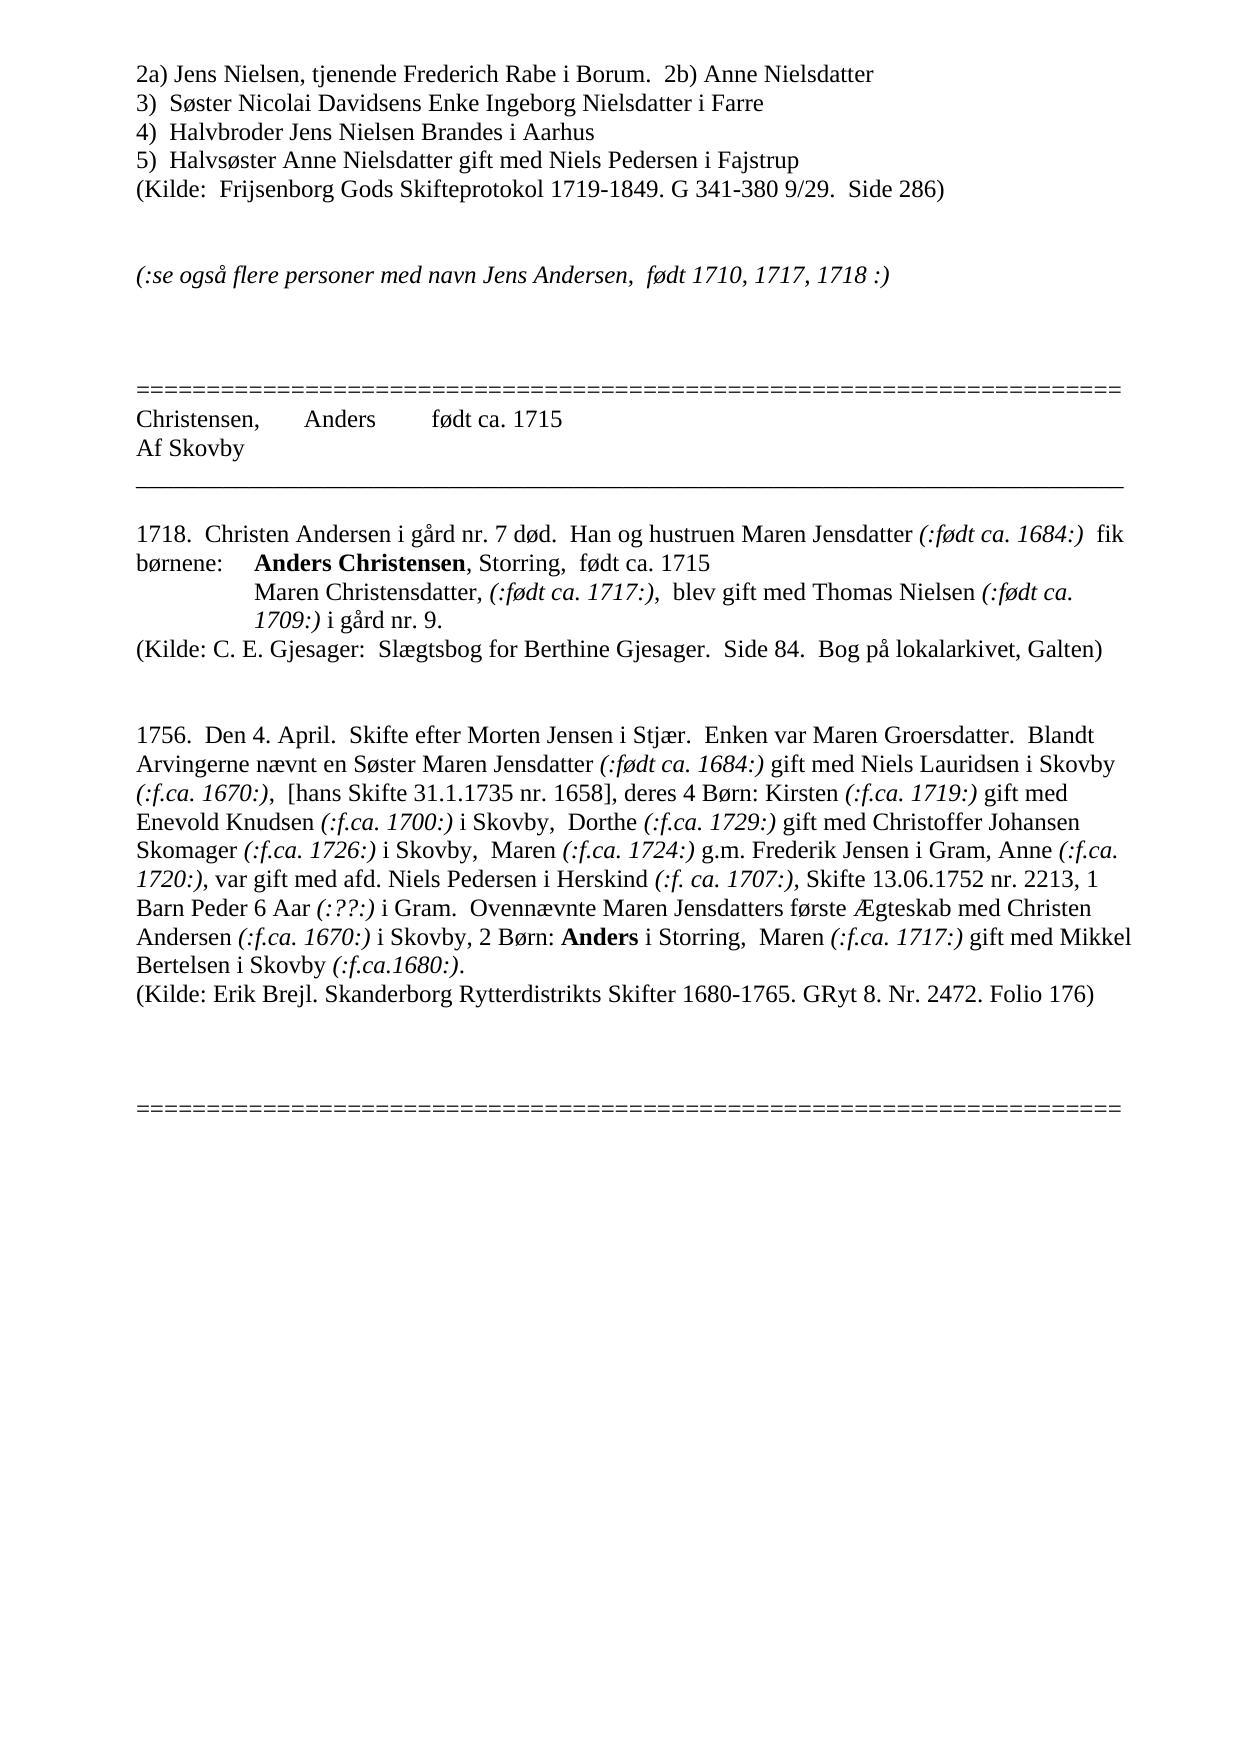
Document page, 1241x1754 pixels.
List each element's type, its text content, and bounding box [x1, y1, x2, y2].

text ====================================================================== [136, 1094, 1146, 1123]
text ====================================================================== [136, 375, 1146, 404]
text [136, 59, 1146, 174]
text (Kilde: Erik Brejl. Skanderborg Rytterdistrikts Skifter 1680-1765. GRyt 8. Nr. 2472. Folio 176) [136, 979, 1146, 1008]
text 1709:) i gård nr. 9. [136, 605, 1146, 634]
text (Kilde: Frijsenborg Gods Skifteprotokol 1719- 341-380 9/29. Side 286) [136, 174, 1146, 232]
text 1718. Christen Andersen i gård nr. 7 død. Han og hustruen Maren Jensdatter (:født ca. 1684:) fik børnene: Anders Christensen, Storring, født ca. 1715 [136, 519, 1146, 577]
text _______________________________________________________________________________ [136, 462, 1146, 490]
text 1756. Den 4. April. Skifte efter Morten Jensen i Stjær. Enken var Maren Groersdatter. Blandt Arvingerne nævnt en Søster Maren Jensdatter (:født ca. 1684:) gift med Niels Lauridsen i Skovby (:f.ca. 1670:), [hans Skifte 31.1.1735 nr. 1658], deres 4 Børn: Kirsten (:f.ca. 1719:) gift med Enevold Knudsen (:f.ca. 1700:) i Skovby, Dorthe (:f.ca. 1729:) gift med Christoffer Johansen Skomager (:f.ca. 1726:) i Skovby, Maren (:f.ca. 1724:) g.m. Frederik Jensen i Gram, Anne (:f.ca. 1720:), var gift med afd. Niels Pedersen i Herskind (:f. ca. 1707:), Skifte 13.06.1752 nr. 2213, 1 Barn Peder 6 Aar (:??:) i Gram. Ovennævnte Maren Jensdatters første Ægteskab med Christen Andersen (:f.ca. 1670:) i Skovby, 2 Børn: Anders i Storring, Maren (:f.ca. 1717:) gift med Mikkel Bertelsen i Skovby (:f.ca.1680:). [136, 720, 1146, 979]
text (:se også flere personer med navn Jens Andersen, født 1710, 1717, 1718 :) [136, 260, 1146, 289]
text (Kilde: C. E. Gjesager: Slægtsbog for Berthine Gjesager. Side 84. Bog på lokalarkivet, Galten) [136, 634, 1146, 663]
text Christensen, Anders født ca. 1715 [136, 404, 1146, 433]
text Af Skovby [136, 433, 1146, 462]
text Maren Christensdatter, (:født ca. 1717:), blev gift med Thomas Nielsen (:født ca. [136, 577, 1146, 605]
